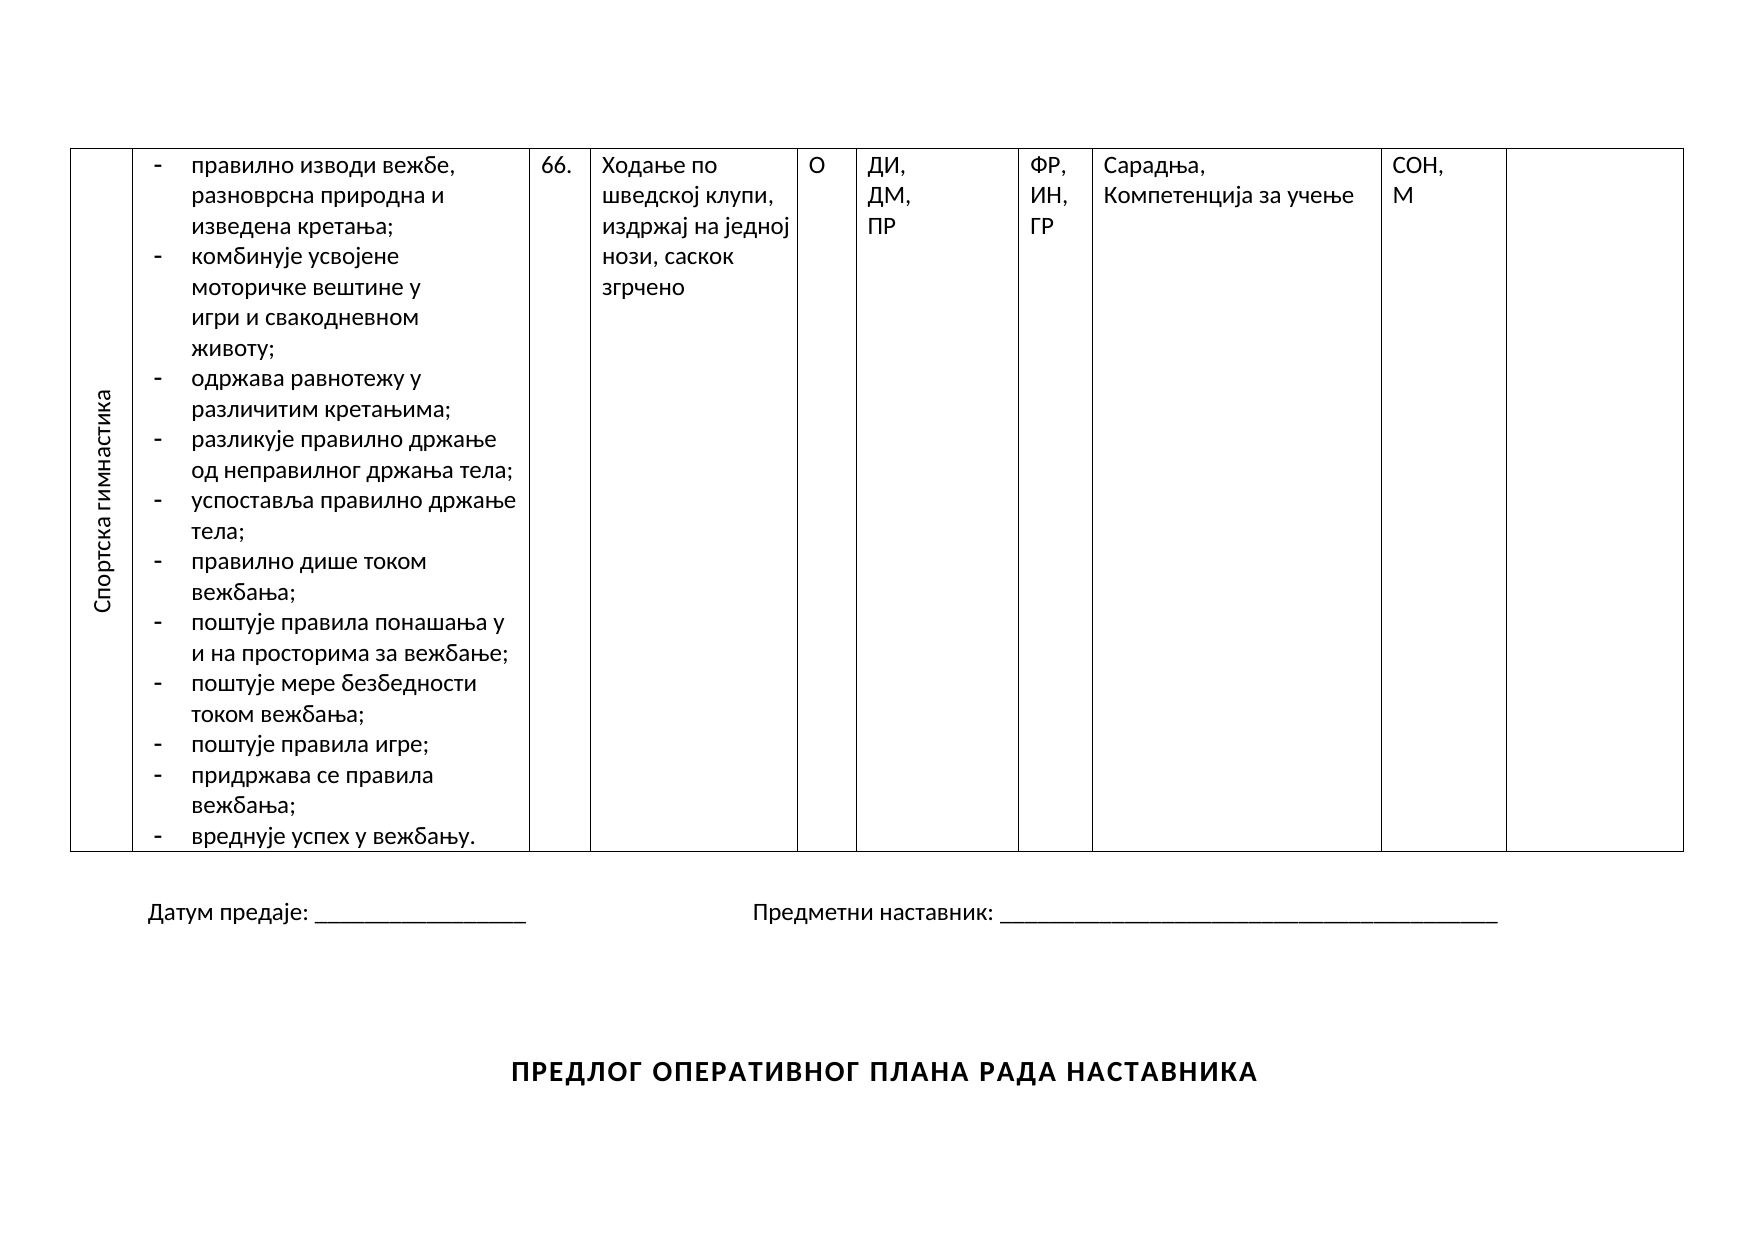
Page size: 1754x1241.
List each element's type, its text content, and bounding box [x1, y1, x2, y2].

table_cell [1507, 149, 1683, 851]
table_cell Спортска гимнастика [71, 149, 132, 851]
table_cell СОН, М [1382, 149, 1506, 851]
table_cell ФР, ИН, ГР [1019, 149, 1092, 851]
table_cell О [798, 149, 856, 851]
table_cell Сарадња, Компетенција за учење [1093, 149, 1381, 851]
text ПРЕДЛОГ ОПЕРАТИВНОГ ПЛАНА РАДА НАСТАВНИКА [148, 1053, 1606, 1088]
text Датум предаје: _________________ Предметни наставник: ________________________________________ [148, 896, 1606, 927]
table_cell Ходање по шведској клупи, издржај на једној нози, саскок згрчено [591, 149, 797, 851]
table_cell 66. [530, 149, 590, 851]
table_cell ДИ, ДМ, ПР [857, 149, 1018, 851]
table_cell правилно изводи вежбе, разноврсна природна и изведена кретања; комбинује усвојене моторичке вештине у игри и свакодневном животу; одржава равнотежу у различитим кретањима; разликује правилно држање од неправилног држања тела; успоставља правилно држање тела; правилно дише током вежбања; поштује правила понашања у и на просторима за вежбање; поштује мере безбедности током вежбања; поштује правила игре; придржава се правила вежбања; вреднује успех у вежбању. [133, 149, 529, 851]
